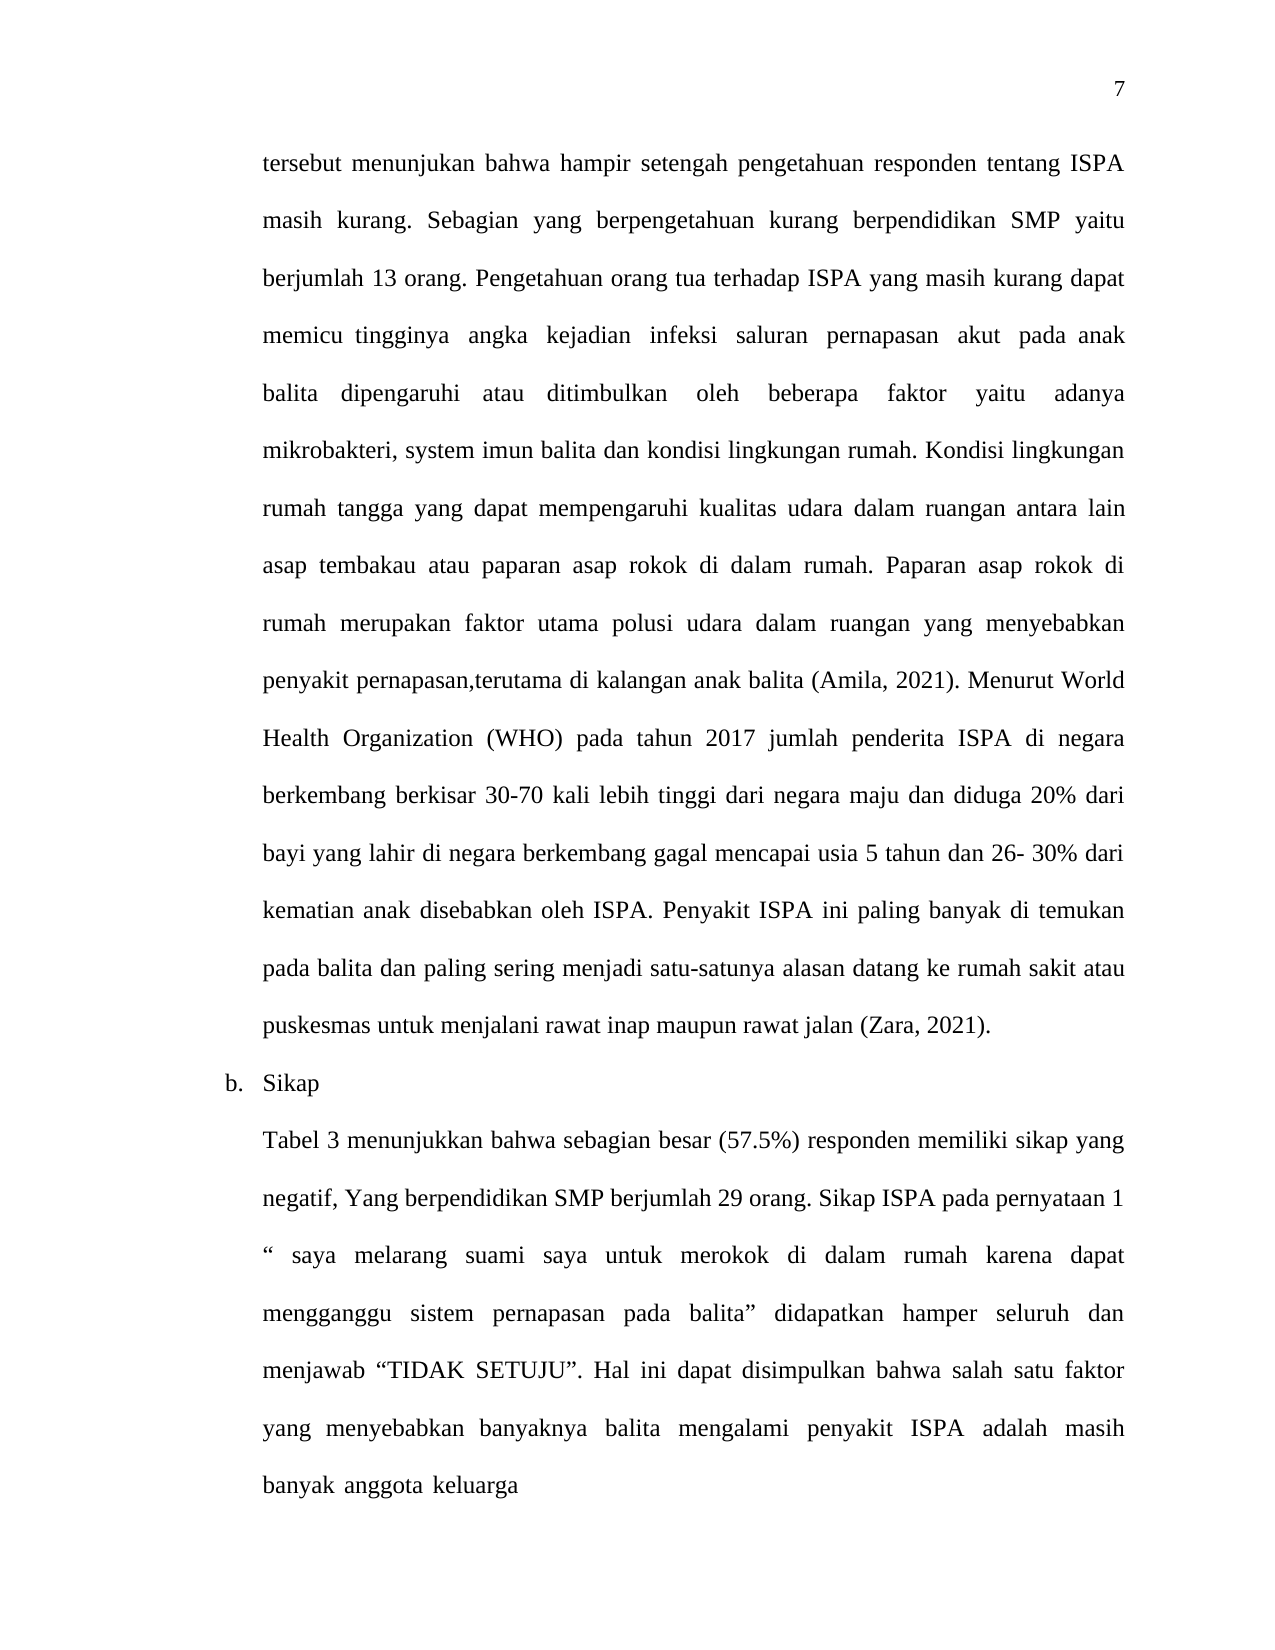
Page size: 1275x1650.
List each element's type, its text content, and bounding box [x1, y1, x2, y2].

text Tabel 3 menunjukkan bahwa sebagian besar (57.5%) responden memiliki sikap yang negatif, Yang berpendidikan SMP berjumlah 29 orang. Sikap ISPA pada pernyataan 1 “ saya melarang suami saya untuk merokok di dalam rumah karena dapat mengganggu sistem pernapasan pada balita” didapatkan hamper seluruh dan menjawab “TIDAK SETUJU”. Hal ini dapat disimpulkan bahwa salah satu faktor yang menyebabkan banyaknya balita mengalami penyakit ISPA adalah masih banyak anggota keluarga [262, 1126, 1125, 1499]
list Sikap [225, 1068, 1137, 1097]
text tersebut menunjukan bahwa hampir setengah pengetahuan responden tentang ISPA masih kurang. Sebagian yang berpengetahuan kurang berpendidikan SMP yaitu berjumlah 13 orang. Pengetahuan orang tua terhadap ISPA yang masih kurang dapat memicu tingginya angka kejadian infeksi saluran pernapasan akut pada anak balita dipengaruhi atau ditimbulkan oleh beberapa faktor yaitu adanya mikrobakteri, system imun balita dan kondisi lingkungan rumah. Kondisi lingkungan rumah tangga yang dapat mempengaruhi kualitas udara dalam ruangan antara lain asap tembakau atau paparan asap rokok di dalam rumah. Paparan asap rokok di rumah merupakan faktor utama polusi udara dalam ruangan yang menyebabkan penyakit pernapasan,terutama di kalangan anak balita (Amila, 2021). Menurut World Health Organization (WHO) pada tahun 2017 jumlah penderita ISPA di negara berkembang berkisar 30-70 kali lebih tinggi dari negara maju dan diduga 20% dari bayi yang lahir di negara berkembang gagal mencapai usia 5 tahun dan 26- 30% dari kematian anak disebabkan oleh ISPA. Penyakit ISPA ini paling banyak di temukan pada balita dan paling sering menjadi satu-satunya alasan datang ke rumah sakit atau puskesmas untuk menjalani rawat inap maupun rawat jalan (Zara, 2021). [262, 148, 1125, 1039]
